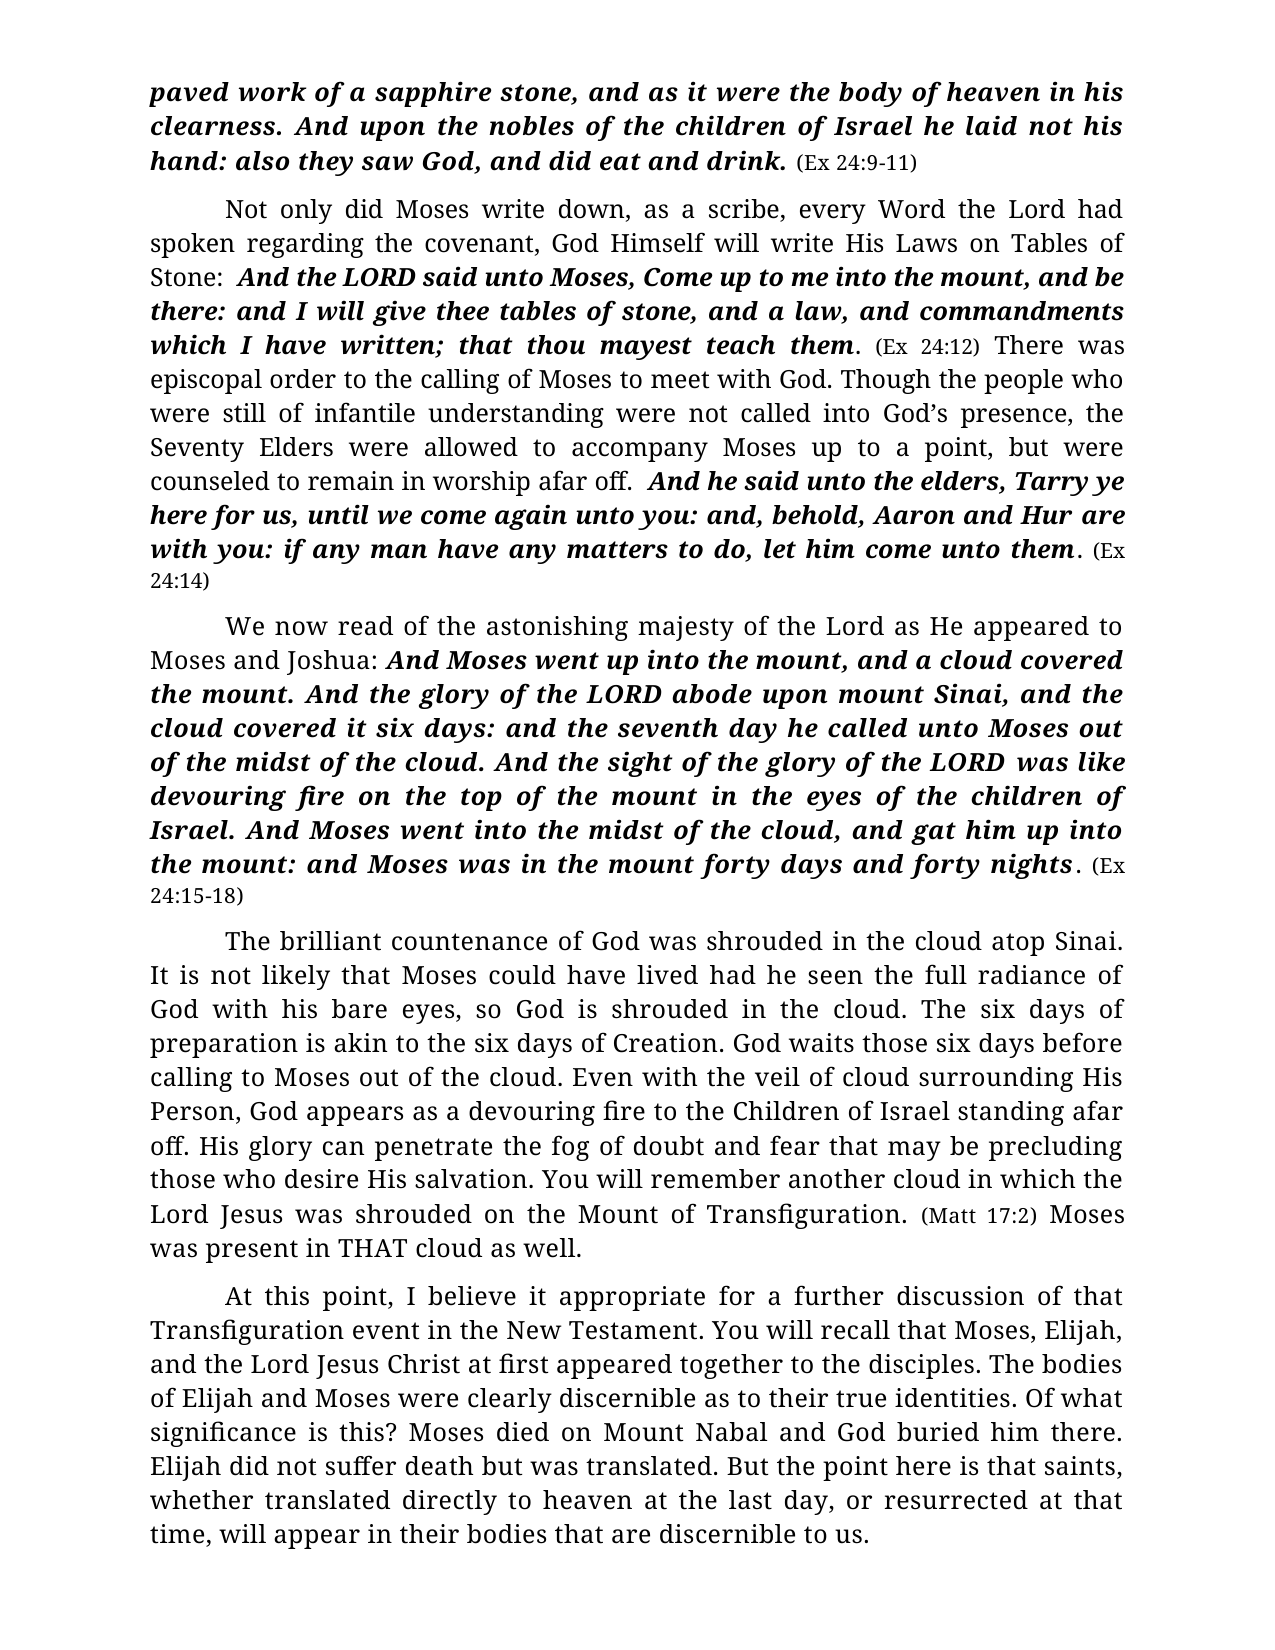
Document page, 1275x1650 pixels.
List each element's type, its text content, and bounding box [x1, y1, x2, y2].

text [150, 75, 1125, 177]
text At this point, I believe it appropriate for a further discussion of that Transfiguration event in the New Testament. You will recall that Moses, Elijah, and the Lord Jesus Christ at first appeared together to the disciples. The bodies of Elijah and Moses were clearly discernible as to their true identities. Of what significance is this? Moses died on Mount Nabal and God buried him there. Elijah did not suffer death but was translated. But the point here is that saints, whether translated directly to heaven at the last day, or resurrected at that time, will appear in their bodies that are discernible to us. [150, 1278, 1125, 1551]
text We now read of the astonishing majesty of the Lord as He appeared to Moses and Joshua: And Moses went up into the mount, and a cloud covered the mount. And the glory of the LORD abode upon mount Sinai, and the cloud covered it six days: and the seventh day he called unto Moses out of the midst of the cloud. And the sight of the glory of the LORD was like devouring fire on the top of the mount in the eyes of the children of Israel. And Moses went into the midst of the cloud, and gat him up into the mount: and Moses was in the mount forty days and forty nights. (Ex 24:15-18) [150, 609, 1125, 909]
text The brilliant countenance of God was shrouded in the cloud atop Sinai. It is not likely that Moses could have lived had he seen the full radiance of God with his bare eyes, so God is shrouded in the cloud. The six days of preparation is akin to the six days of Creation. God waits those six days before calling to Moses out of the cloud. Even with the veil of cloud surrounding His Person, God appears as a devouring fire to the Children of Israel standing afar off. His glory can penetrate the fog of doubt and fear that may be precluding those who desire His salvation. You will remember another cloud in which the Lord Jesus was shrouded on the Mount of Transfiguration. (Matt 17:2) Moses was present in THAT cloud as well. [150, 924, 1125, 1264]
text Not only did Moses write down, as a scribe, every Word the Lord had spoken regarding the covenant, God Himself will write His Laws on Tables of Stone: And the LORD said unto Moses, Come up to me into the mount, and be there: and I will give thee tables of stone, and a law, and commandments which I have written; that thou mayest teach them. (Ex 24:12) There was episcopal order to the calling of Moses to meet with God. Though the people who were still of infantile understanding were not called into God’s presence, the Seventy Elders were allowed to accompany Moses up to a point, but were counseled to remain in worship afar off. And he said unto the elders, Tarry ye here for us, until we come again unto you: and, behold, Aaron and Hur are with you: if any man have any matters to do, let him come unto them. (Ex 24:14) [150, 191, 1125, 594]
